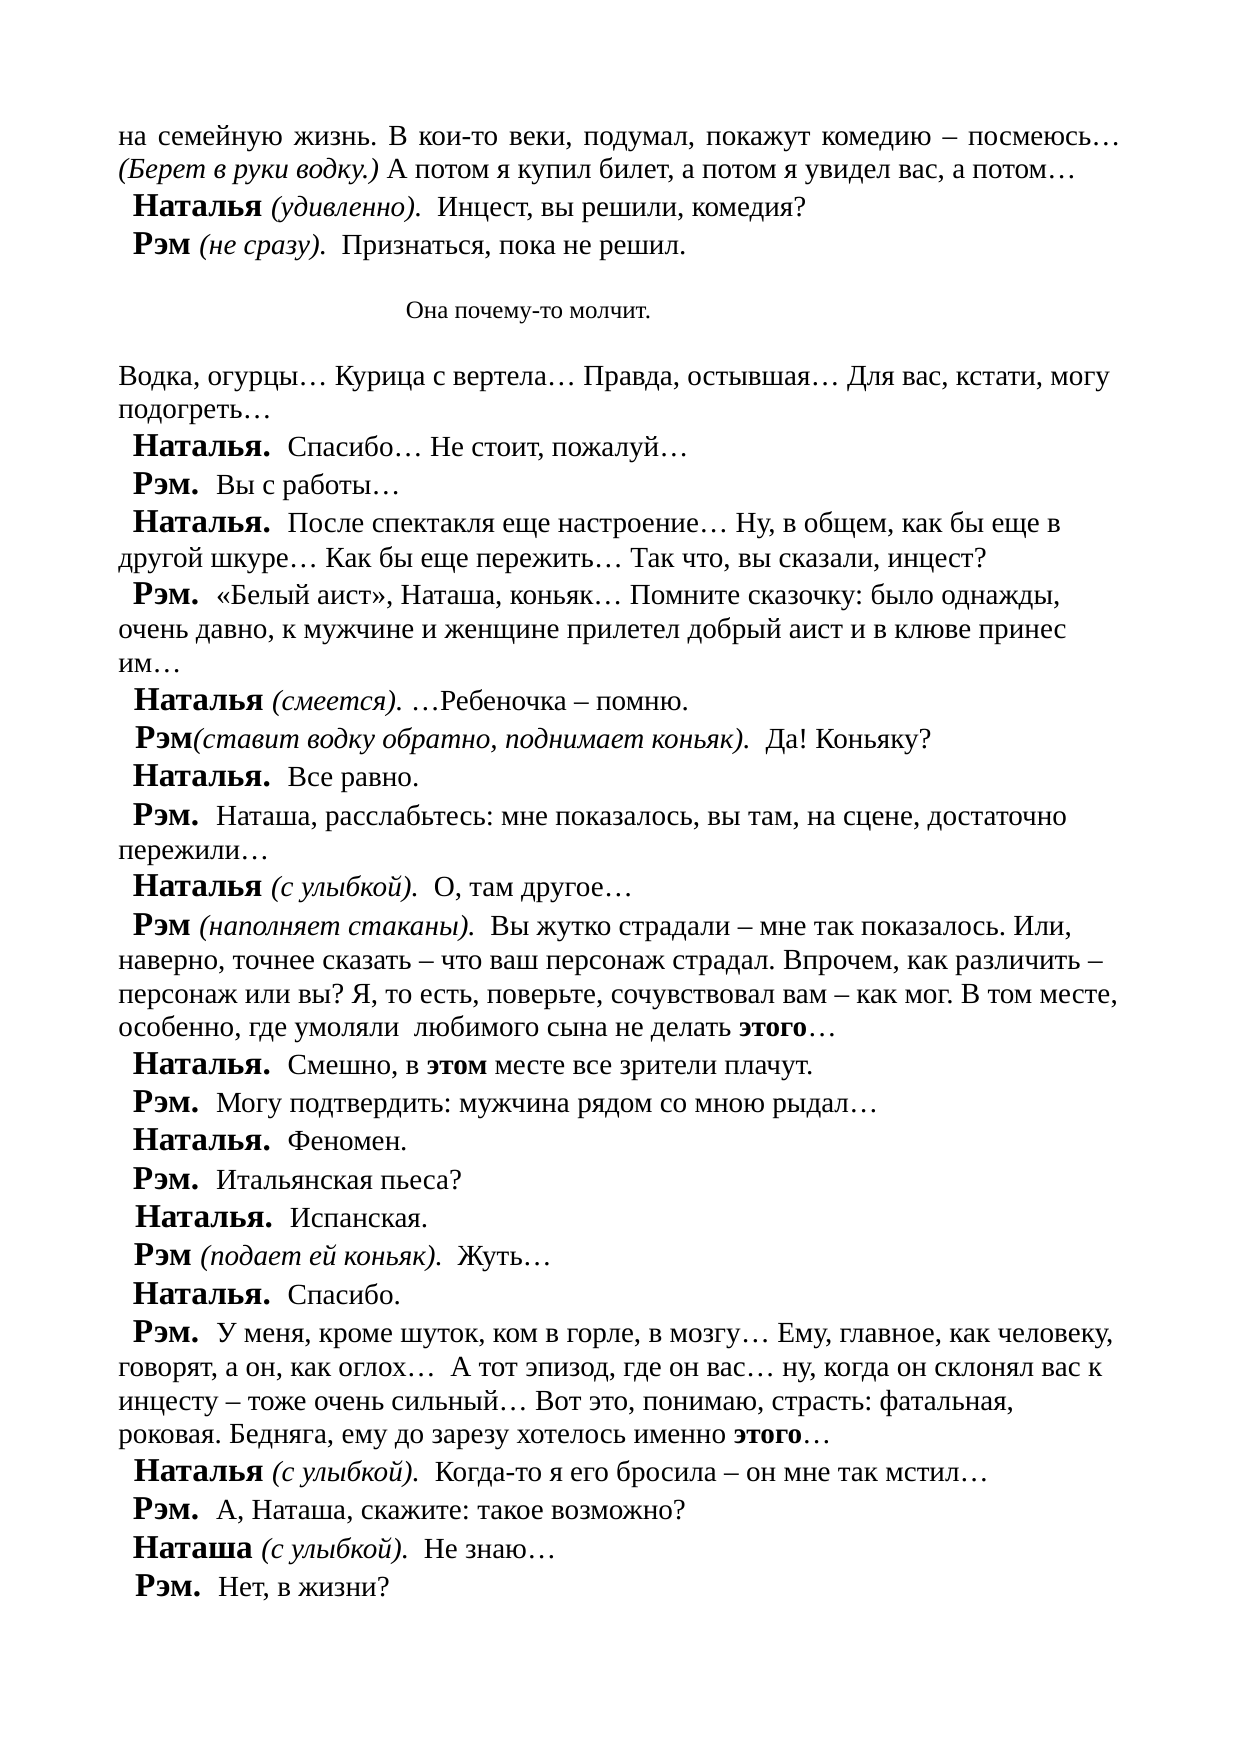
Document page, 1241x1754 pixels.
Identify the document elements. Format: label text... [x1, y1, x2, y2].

text Рэм. «Белый аист», Наташа, коньяк… Помните сказочку: было однажды, очень давно, к мужчине и женщине прилетел добрый аист и в клюве принес им… [118, 573, 1122, 679]
text Наталья. Спасибо… Не стоит, пожалуй… [118, 425, 1122, 463]
text Наталья. Смешно, в этом месте все зрители плачут. [118, 1043, 1122, 1081]
text Наталья (с улыбкой). Когда-то я его бросила – он мне так мстил… [118, 1450, 1122, 1488]
text Наталья. Спасибо. [118, 1273, 1122, 1311]
text Рэм. Нет, в жизни? [118, 1565, 1122, 1603]
text Рэм. Наташа, расслабьтесь: мне показалось, вы там, на сцене, достаточно пережили… [118, 794, 1122, 866]
text Рэм. А, Наташа, скажите: такое возможно? [118, 1488, 1122, 1527]
text Наталья (смеется). …Ребеночка – помню. [118, 679, 1122, 717]
text Наталья (с улыбкой). О, там другое… [118, 866, 1122, 904]
text Рэм. Вы с работы… [118, 463, 1122, 501]
text Рэм (наполняет стаканы). Вы жутко страдали – мне так показалось. Или, наверно, точнее сказать – что ваш персонаж страдал. Впрочем, как различить – персонаж или вы? Я, то есть, поверьте, сочувствовал вам – как мог. В том месте, особенно, где умоляли любимого сына не делать этого… [118, 904, 1122, 1043]
text Рэм (не сразу). Признаться, пока не решил. [118, 223, 1122, 262]
text Она почему-то молчит. [118, 295, 1122, 324]
text Рэм (подает ей коньяк). Жуть… [118, 1234, 1122, 1273]
text Рэм. Могу подтвердить: мужчина рядом со мною рыдал… [118, 1081, 1122, 1119]
text Наталья. Все равно. [118, 755, 1122, 794]
text Рэм. У меня, кроме шуток, ком в горле, в мозгу… Ему, главное, как человеку, говорят, а он, как оглох… А тот эпизод, где он вас… ну, когда он склонял вас к инцесту – тоже очень сильный… Вот это, понимаю, страсть: фатальная, роковая. Бедняга, ему до зарезу хотелось именно этого… [118, 1311, 1122, 1450]
text Рэм. Итальянская пьеса? [118, 1158, 1122, 1196]
text Водка, огурцы… Курица с вертела… Правда, остывшая… Для вас, кстати, могу подогреть… [118, 358, 1122, 425]
text Наталья. После спектакля еще настроение… Ну, в общем, как бы еще в другой шкуре… Как бы еще пережить… Так что, вы сказали, инцест? [118, 501, 1122, 573]
text Рэм(ставит водку обратно, поднимает коньяк). Да! Коньяку? [118, 717, 1122, 755]
text Наталья. Испанская. [118, 1196, 1122, 1234]
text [118, 118, 1122, 185]
text Наташа (с улыбкой). Не знаю… [118, 1527, 1122, 1565]
text Наталья (удивленно). Инцест, вы решили, комедия? [118, 185, 1122, 223]
text Наталья. Феномен. [118, 1119, 1122, 1158]
